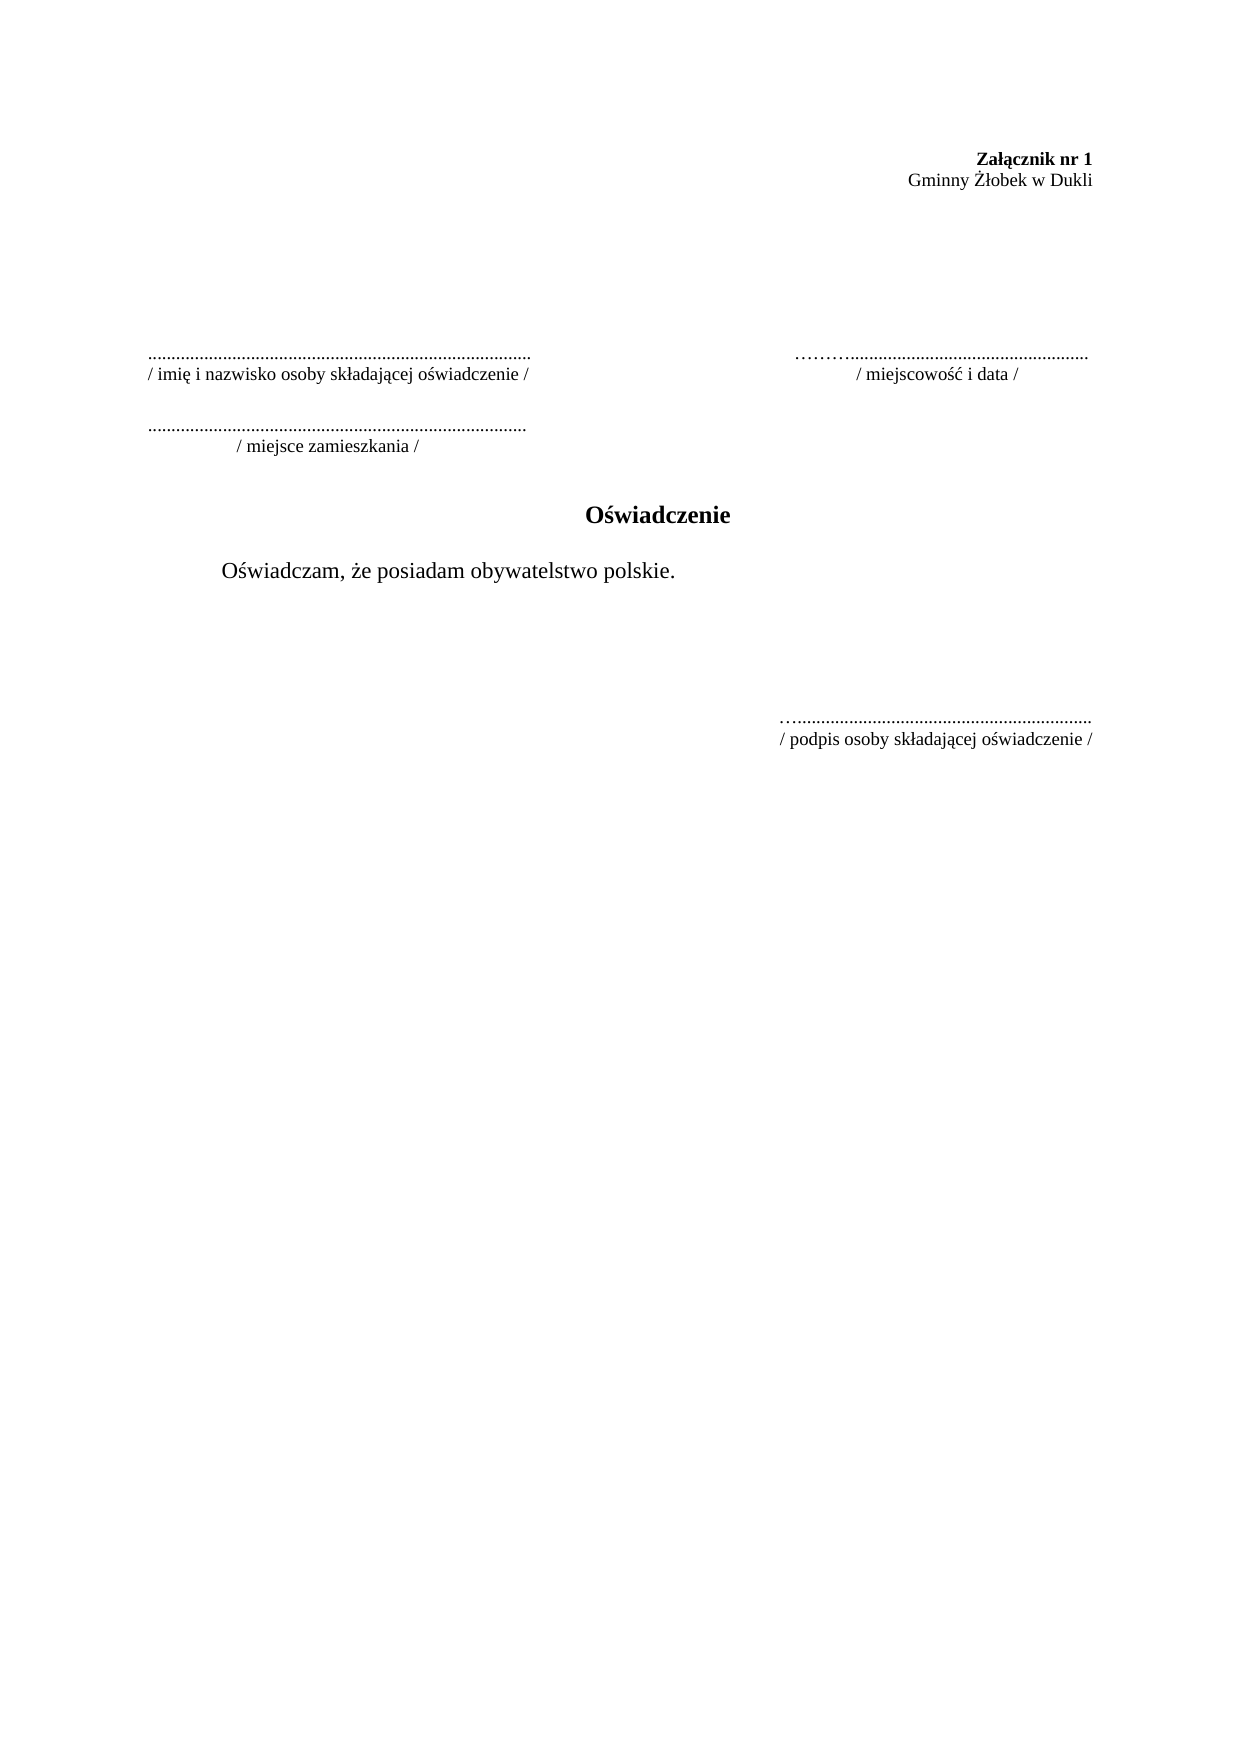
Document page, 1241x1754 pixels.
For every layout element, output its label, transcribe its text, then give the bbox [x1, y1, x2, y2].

text Gminny Żłobek w Dukli [148, 169, 1093, 191]
text / podpis osoby składającej oświadczenie / [148, 727, 1093, 749]
text / imię i nazwisko osoby składającej oświadczenie / / miejscowość i data / [148, 363, 1093, 385]
text / miejsce zamieszkania / [148, 435, 1093, 457]
text …............................................................... [148, 706, 1093, 727]
text Oświadczenie [223, 500, 1093, 528]
text Załącznik nr 1 [148, 148, 1093, 169]
text ................................................................................. [148, 413, 1093, 435]
text .................................................................................. ………................................................... [148, 342, 1093, 363]
text Oświadczam, że posiadam obywatelstwo polskie. [148, 557, 1093, 584]
